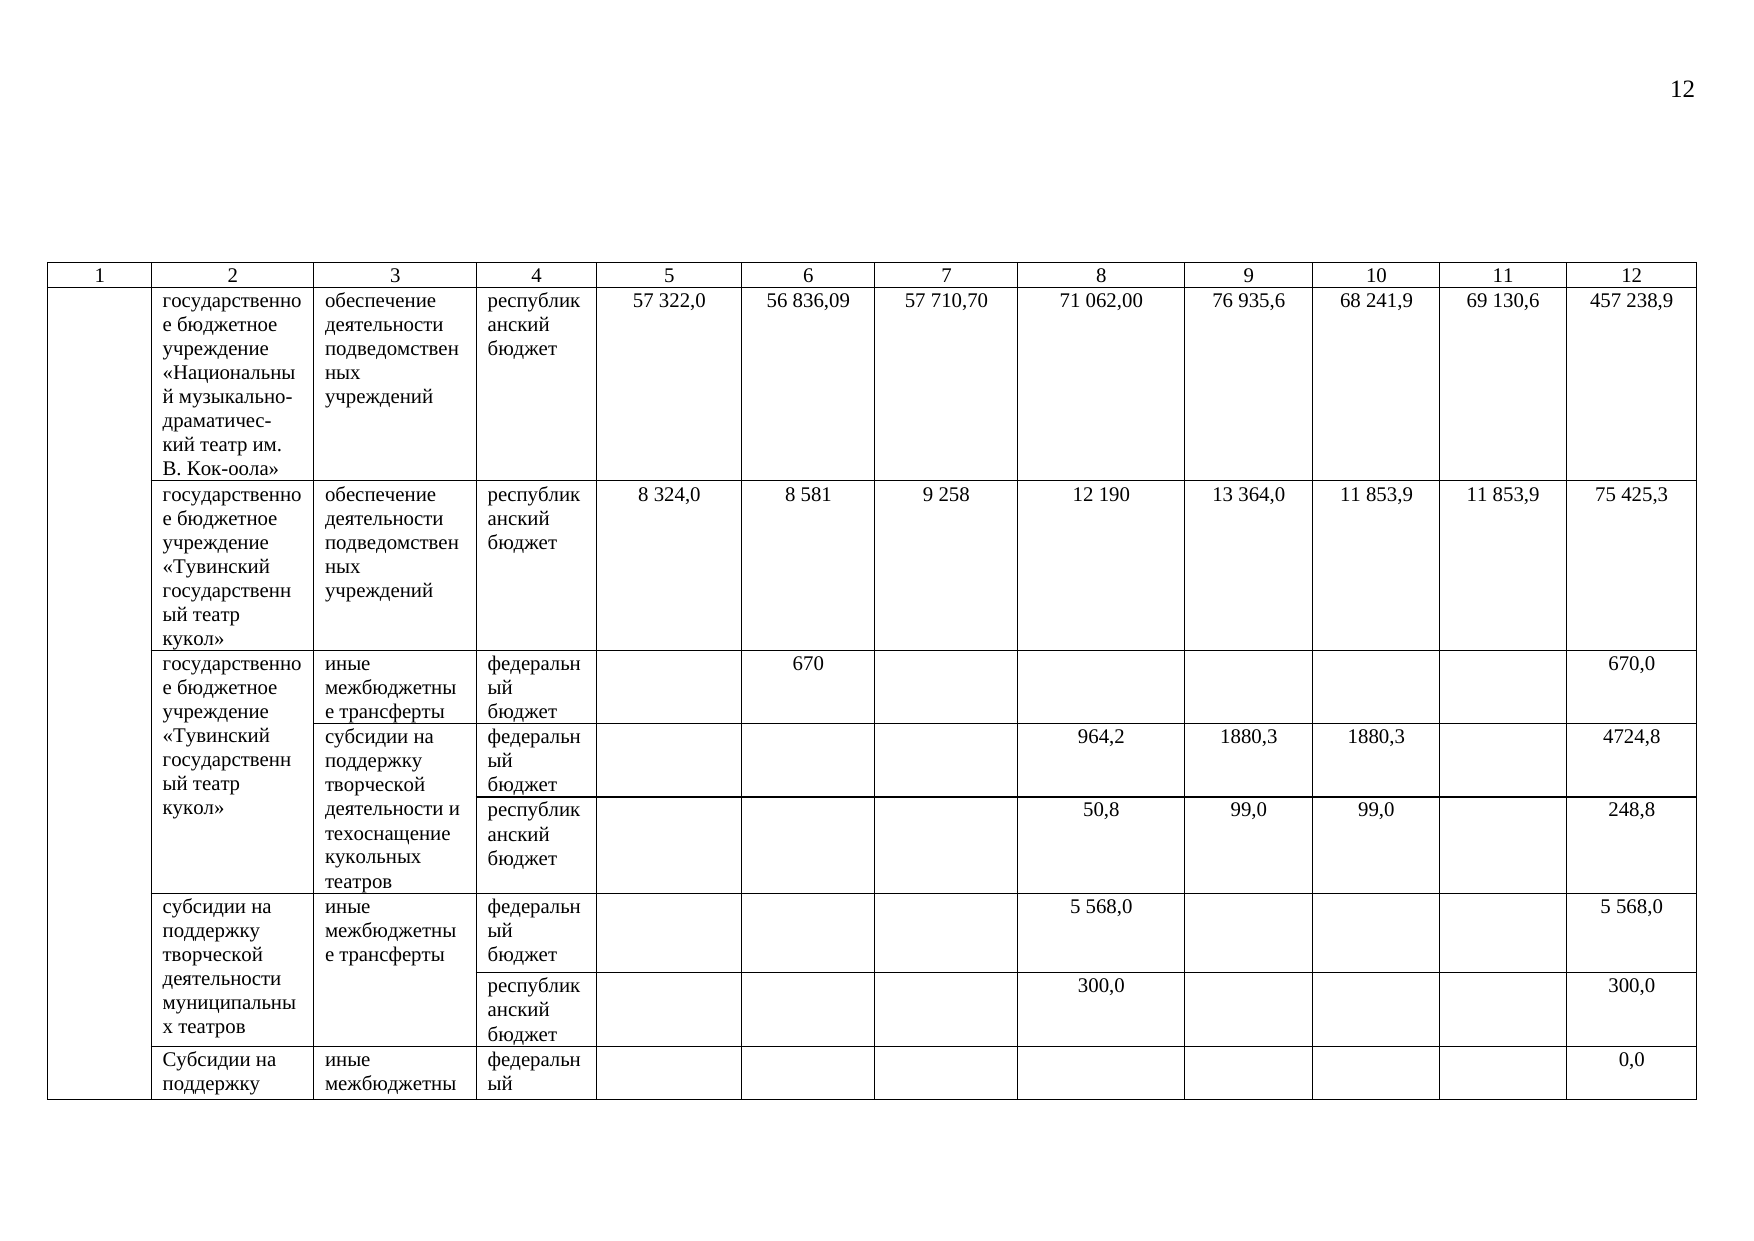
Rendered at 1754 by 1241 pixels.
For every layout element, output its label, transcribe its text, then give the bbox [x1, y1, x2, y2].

table_header 10 [1313, 263, 1439, 287]
table_header 3 [314, 263, 476, 287]
table_cell 99,0 [1313, 798, 1439, 893]
table_cell [1185, 651, 1312, 723]
table_cell [1440, 724, 1566, 796]
table_cell [1313, 651, 1439, 723]
table_cell [875, 1047, 1017, 1099]
table_cell республиканский бюджет [477, 288, 596, 480]
table_cell 57 322,0 [597, 288, 741, 480]
table_cell [875, 724, 1017, 796]
table_cell [1440, 894, 1566, 972]
table_cell [742, 973, 874, 1046]
table_cell иные межбюджетные трансферты [314, 651, 476, 723]
table_cell республиканский бюджет [477, 973, 596, 1046]
table_cell [1313, 973, 1439, 1046]
table_cell [742, 798, 874, 893]
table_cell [152, 1047, 313, 1099]
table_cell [314, 1047, 476, 1099]
table_cell иные межбюджетные трансферты [314, 894, 476, 1046]
table_cell [48, 288, 151, 1099]
table_cell 75 425,3 [1567, 481, 1696, 650]
table_cell государственное бюджетное учреждение «Национальный музыкально-драматичес-кий театр им. В. Кок-оола» [152, 288, 313, 480]
table_header 12 [1567, 263, 1696, 287]
table_cell 69 130,6 [1440, 288, 1566, 480]
table_cell [1313, 894, 1439, 972]
table_cell [1440, 973, 1566, 1046]
table_cell 11 853,9 [1313, 481, 1439, 650]
table_cell 12 190 [1018, 481, 1184, 650]
table_cell государственное бюджетное учреждение «Тувинский государственный театр кукол» [152, 481, 313, 650]
table_cell [742, 724, 874, 796]
table_cell 71 062,00 [1018, 288, 1184, 480]
table_cell государственное бюджетное учреждение «Тувинский государственный театр кукол» [152, 651, 313, 893]
table_cell [1018, 1047, 1184, 1099]
table_cell обеспечение деятельности подведомственных учреждений [314, 481, 476, 650]
table_header 8 [1018, 263, 1184, 287]
table_cell [1185, 894, 1312, 972]
table_cell [875, 973, 1017, 1046]
table_cell субсидии на поддержку творческой деятельности и техоснащение кукольных театров [314, 724, 476, 893]
table_header 6 [742, 263, 874, 287]
table_cell федеральный бюджет [477, 894, 596, 972]
table_header 9 [1185, 263, 1312, 287]
table_cell [597, 724, 741, 796]
table_cell 9 258 [875, 481, 1017, 650]
table_cell 11 853,9 [1440, 481, 1566, 650]
table_cell 248,8 [1567, 798, 1696, 893]
table_cell [597, 894, 741, 972]
table_cell 457 238,9 [1567, 288, 1696, 480]
table_cell 56 836,09 [742, 288, 874, 480]
table_cell 57 710,70 [875, 288, 1017, 480]
table_cell федеральный бюджет [477, 651, 596, 723]
table_cell [742, 894, 874, 972]
table_cell 1880,3 [1313, 724, 1439, 796]
table_cell [1185, 973, 1312, 1046]
table_cell [1313, 1047, 1439, 1099]
table_cell 50,8 [1018, 798, 1184, 893]
table_header 2 [152, 263, 313, 287]
table_cell [875, 651, 1017, 723]
table_cell [1440, 1047, 1566, 1099]
table_cell 5 568,0 [1018, 894, 1184, 972]
table_cell 8 581 [742, 481, 874, 650]
table_cell федеральный бюджет [477, 724, 596, 796]
table_cell федеральный бюджет [477, 1047, 596, 1099]
table_cell 4724,8 [1567, 724, 1696, 796]
table_cell 76 935,6 [1185, 288, 1312, 480]
table_cell [597, 651, 741, 723]
table_cell 8 324,0 [597, 481, 741, 650]
table_header 4 [477, 263, 596, 287]
table_header 11 [1440, 263, 1566, 287]
table_cell 670 [742, 651, 874, 723]
table_cell 99,0 [1185, 798, 1312, 893]
table_cell [597, 798, 741, 893]
table_cell 670,0 [1567, 651, 1696, 723]
table_cell 68 241,9 [1313, 288, 1439, 480]
table_cell 5 568,0 [1567, 894, 1696, 972]
table_cell республиканский бюджет [477, 481, 596, 650]
table_cell [597, 973, 741, 1046]
table_cell республиканский бюджет [477, 798, 596, 893]
table_cell 300,0 [1018, 973, 1184, 1046]
table_cell [1185, 1047, 1312, 1099]
table_cell субсидии на поддержку творческой деятельности муниципальных театров [152, 894, 313, 1046]
table_header 5 [597, 263, 741, 287]
table_cell 1880,3 [1185, 724, 1312, 796]
table_cell [597, 1047, 741, 1099]
table_cell 0,0 [1567, 1047, 1696, 1099]
table_cell [1440, 798, 1566, 893]
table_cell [314, 288, 476, 480]
table_header 1 [48, 263, 151, 287]
table_header 7 [875, 263, 1017, 287]
table_cell [742, 1047, 874, 1099]
table_cell 964,2 [1018, 724, 1184, 796]
table_cell [1440, 651, 1566, 723]
table_cell 13 364,0 [1185, 481, 1312, 650]
table_cell [875, 798, 1017, 893]
table_cell [1018, 651, 1184, 723]
table_cell 300,0 [1567, 973, 1696, 1046]
table_cell [875, 894, 1017, 972]
